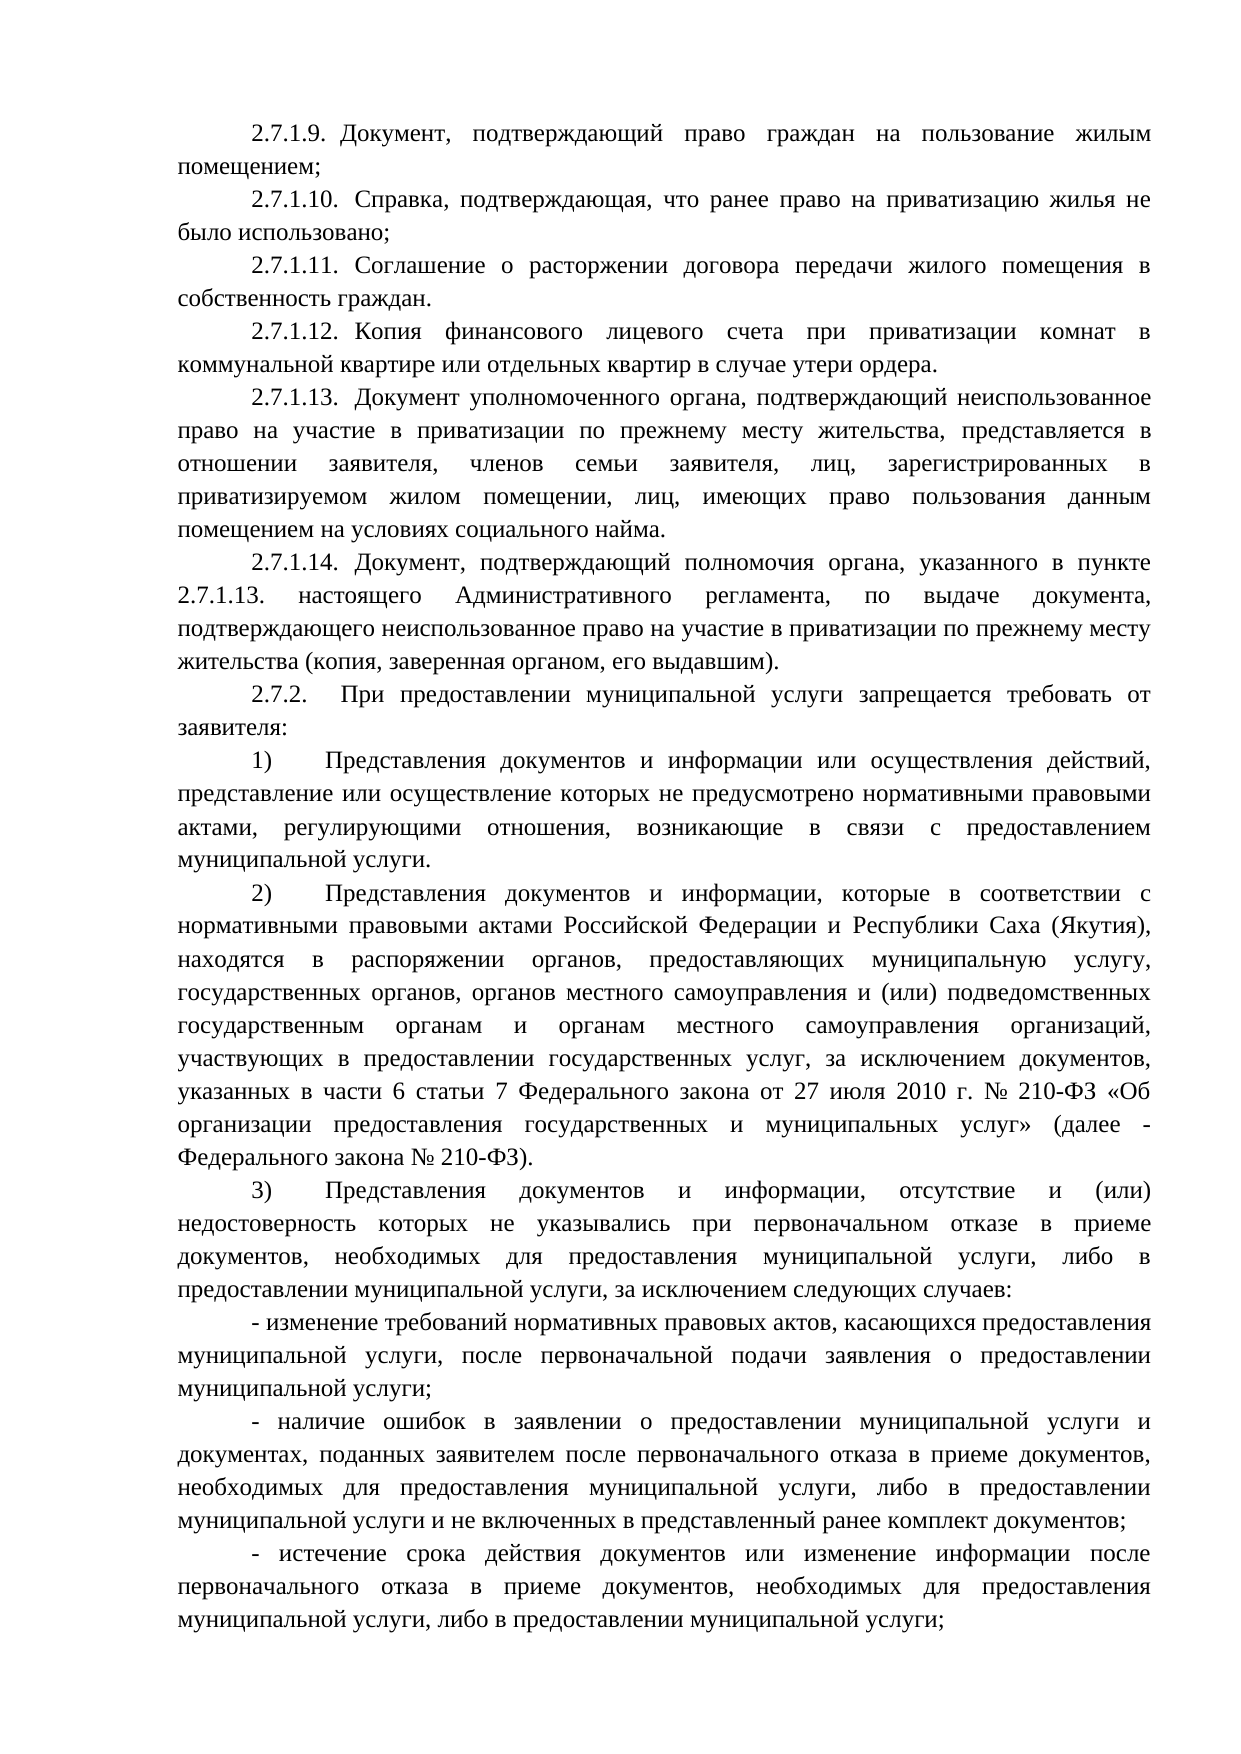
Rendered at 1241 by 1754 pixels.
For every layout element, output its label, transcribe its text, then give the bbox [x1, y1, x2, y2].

text - наличие ошибок в заявлении о предоставлении муниципальной услуги и документах, поданных заявителем после первоначального отказа в приеме документов, необходимых для предоставления муниципальной услуги, либо в предоставлении муниципальной услуги и не включенных в представленный ранее комплект документов; [177, 1406, 1152, 1534]
list Представления документов и информации, которые в соответствии с нормативными правовыми актами Российской Федерации и Республики Саха (Якутия), находятся в распоряжении органов, предоставляющих муниципальную услугу, государственных органов, органов местного самоуправления и (или) подведомственных государственным органам и органам местного самоуправления организаций, участвующих в предоставлении государственных услуг, за исключением документов, указанных в части 6 статьи 7 Федерального закона от 27 июля 2010 г. № 210-ФЗ «Об организации предоставления государственных и муниципальных услуг» (далее - Федерального закона № 210-ФЗ). [177, 878, 1152, 1171]
text - истечение срока действия документов или изменение информации после первоначального отказа в приеме документов, необходимых для предоставления муниципальной услуги, либо в предоставлении муниципальной услуги; [177, 1538, 1152, 1633]
list Копия финансового лицевого счета при приватизации комнат в коммунальной квартире или отдельных квартир в случае утери ордера. [177, 316, 1152, 378]
list Представления документов и информации или осуществления действий, представление или осуществление которых не предусмотрено нормативными правовыми актами, регулирующими отношения, возникающие в связи с предоставлением муниципальной услуги. [177, 746, 1152, 873]
text - изменение требований нормативных правовых актов, касающихся предоставления муниципальной услуги, после первоначальной подачи заявления о предоставлении муниципальной услуги; [177, 1307, 1152, 1402]
list Соглашение о расторжении договора передачи жилого помещения в собственность граждан. [177, 250, 1152, 312]
list Документ, подтверждающий полномочия органа, указанного в пункте 2.7.1.13. настоящего Административного регламента, по выдаче документа, подтверждающего неиспользованное право на участие в приватизации по прежнему месту жительства (копия, заверенная органом, его выдавшим). [177, 547, 1152, 675]
list Документ уполномоченного органа, подтверждающий неиспользованное право на участие в приватизации по прежнему месту жительства, представляется в отношении заявителя, членов семьи заявителя, лиц, зарегистрированных в приватизируемом жилом помещении, лиц, имеющих право пользования данным помещением на условиях социального найма. [177, 382, 1152, 543]
list Документ, подтверждающий право граждан на пользование жилым помещением; [177, 118, 1152, 180]
list Справка, подтверждающая, что ранее право на приватизацию жилья не было использовано; [177, 184, 1152, 246]
list Представления документов и информации, отсутствие и (или) недостоверность которых не указывались при первоначальном отказе в приеме документов, необходимых для предоставления муниципальной услуги, либо в предоставлении муниципальной услуги, за исключением следующих случаев: [177, 1175, 1152, 1303]
list При предоставлении муниципальной услуги запрещается требовать от заявителя: [177, 679, 1152, 741]
